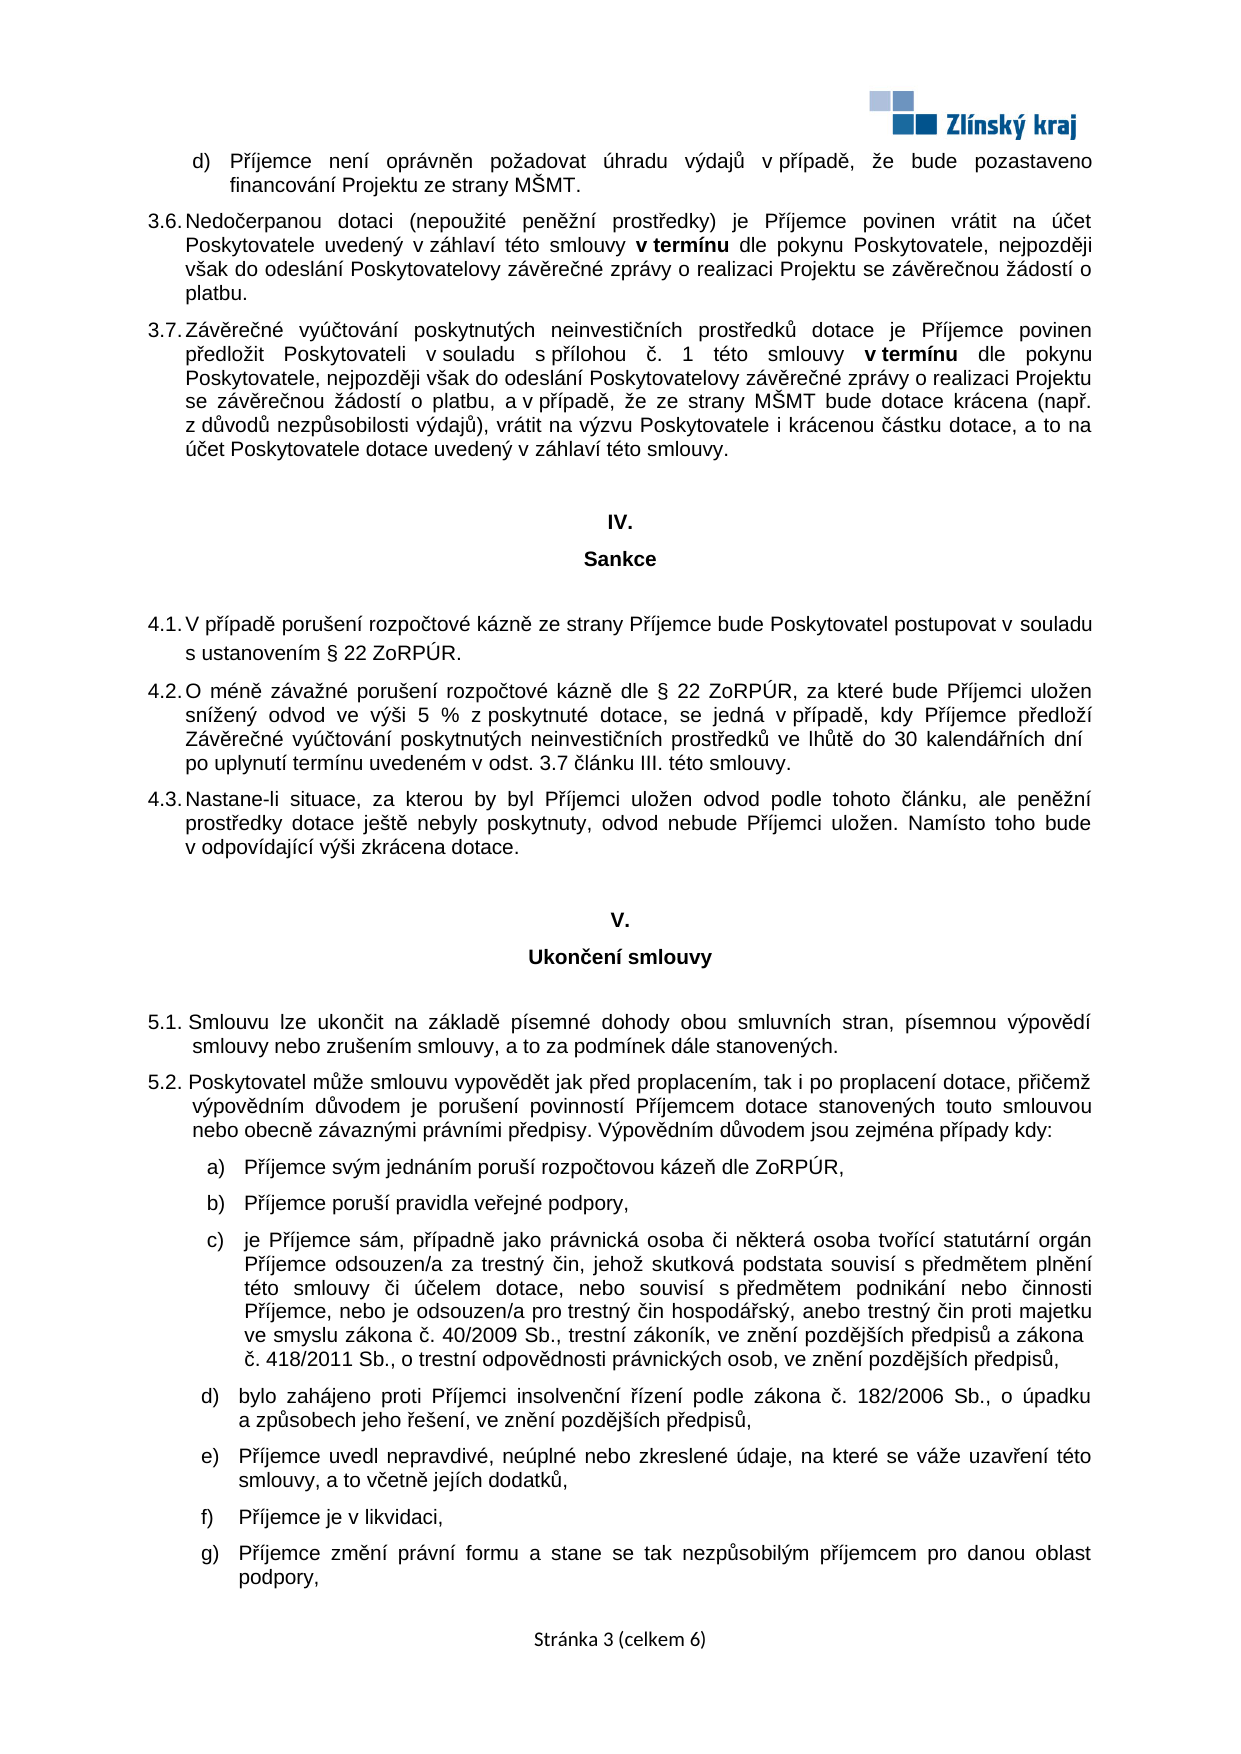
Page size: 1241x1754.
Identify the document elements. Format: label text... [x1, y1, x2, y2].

list Nedočerpanou dotaci (nepoužité peněžní prostředky) je Příjemce povinen vrátit na účet Poskytovatele uvedený v záhlaví této smlouvy v termínu dle pokynu Poskytovatele, nejpozději však do odeslání Poskytovatelovy závěrečné zprávy o realizaci Projektu se závěrečnou žádostí o platbu. [148, 209, 1093, 305]
list Příjemce je v likvidaci, [201, 1504, 1093, 1528]
text Ukončení smlouvy [148, 944, 1093, 997]
list Poskytovatel může smlouvu vypovědět jak před proplacením, tak i po proplacení dotace, přičemž výpovědním důvodem je porušení povinností Příjemcem dotace stanovených touto smlouvou nebo obecně závaznými právními předpisy. Výpovědním důvodem jsou zejména případy kdy: [148, 1070, 1093, 1142]
text IV. [148, 510, 1093, 534]
text Sankce [148, 547, 1093, 599]
list Smlouvu lze ukončit na základě písemné dohody obou smluvních stran, písemnou výpovědí smlouvy nebo zrušením smlouvy, a to za podmínek dále stanovených. [148, 1010, 1093, 1058]
list bylo zahájeno proti Příjemci insolvenční řízení podle zákona č. 182/2006 Sb., o úpadku a způsobech jeho řešení, ve znění pozdějších předpisů, [201, 1384, 1093, 1432]
list V případě porušení rozpočtové kázně ze strany Příjemce bude Poskytovatel postupovat v souladu s ustanovením § 22 ZoRPÚR. [148, 612, 1093, 666]
list Příjemce není oprávněn požadovat úhradu výdajů v případě, že bude pozastaveno financování Projektu ze strany MŠMT. [192, 149, 1093, 197]
list Závěrečné vyúčtování poskytnutých neinvestičních prostředků dotace je Příjemce povinen předložit Poskytovateli v souladu s přílohou č. 1 této smlouvy v termínu dle pokynu Poskytovatele, nejpozději však do odeslání Poskytovatelovy závěrečné zprávy o realizaci Projektu se závěrečnou žádostí o platbu, a v případě, že ze strany MŠMT bude dotace krácena (např. z důvodů nezpůsobilosti výdajů), vrátit na výzvu Poskytovatele i krácenou částku dotace, a to na účet Poskytovatele dotace uvedený v záhlaví této smlouvy. [148, 317, 1093, 461]
picture [850, 73, 1093, 149]
list Příjemce poruší pravidla veřejné podpory, [207, 1191, 1093, 1215]
text V. [148, 908, 1093, 932]
list Příjemce svým jednáním poruší rozpočtovou kázeň dle ZoRPÚR, [207, 1154, 1093, 1178]
list Příjemce uvedl nepravdivé, neúplné nebo zkreslené údaje, na které se váže uzavření této smlouvy, a to včetně jejích dodatků, [201, 1444, 1093, 1492]
list O méně závažné porušení rozpočtové kázně dle § 22 ZoRPÚR, za které bude Příjemci uložen snížený odvod ve výši 5 % z poskytnuté dotace, se jedná v případě, kdy Příjemce předloží Závěrečné vyúčtování poskytnutých neinvestičních prostředků ve lhůtě do 30 kalendářních dní po uplynutí termínu uvedeném v odst. 3.7 článku III. této smlouvy. [148, 679, 1093, 775]
list je Příjemce sám, případně jako právnická osoba či některá osoba tvořící statutární orgán Příjemce odsouzen/a za trestný čin, jehož skutková podstata souvisí s předmětem plnění této smlouvy či účelem dotace, nebo souvisí s předmětem podnikání nebo činnosti Příjemce, nebo je odsouzen/a pro trestný čin hospodářský, anebo trestný čin proti majetku ve smyslu zákona č. 40/2009 Sb., trestní zákoník, ve znění pozdějších předpisů a zákona č. 418/2011 Sb., o trestní odpovědnosti právnických osob, ve znění pozdějších předpisů, [207, 1227, 1093, 1371]
list Nastane-li situace, za kterou by byl Příjemci uložen odvod podle tohoto článku, ale peněžní prostředky dotace ještě nebyly poskytnuty, odvod nebude Příjemci uložen. Namísto toho bude v odpovídající výši zkrácena dotace. [148, 787, 1093, 859]
list Příjemce změní právní formu a stane se tak nezpůsobilým příjemcem pro danou oblast podpory, [201, 1541, 1093, 1589]
